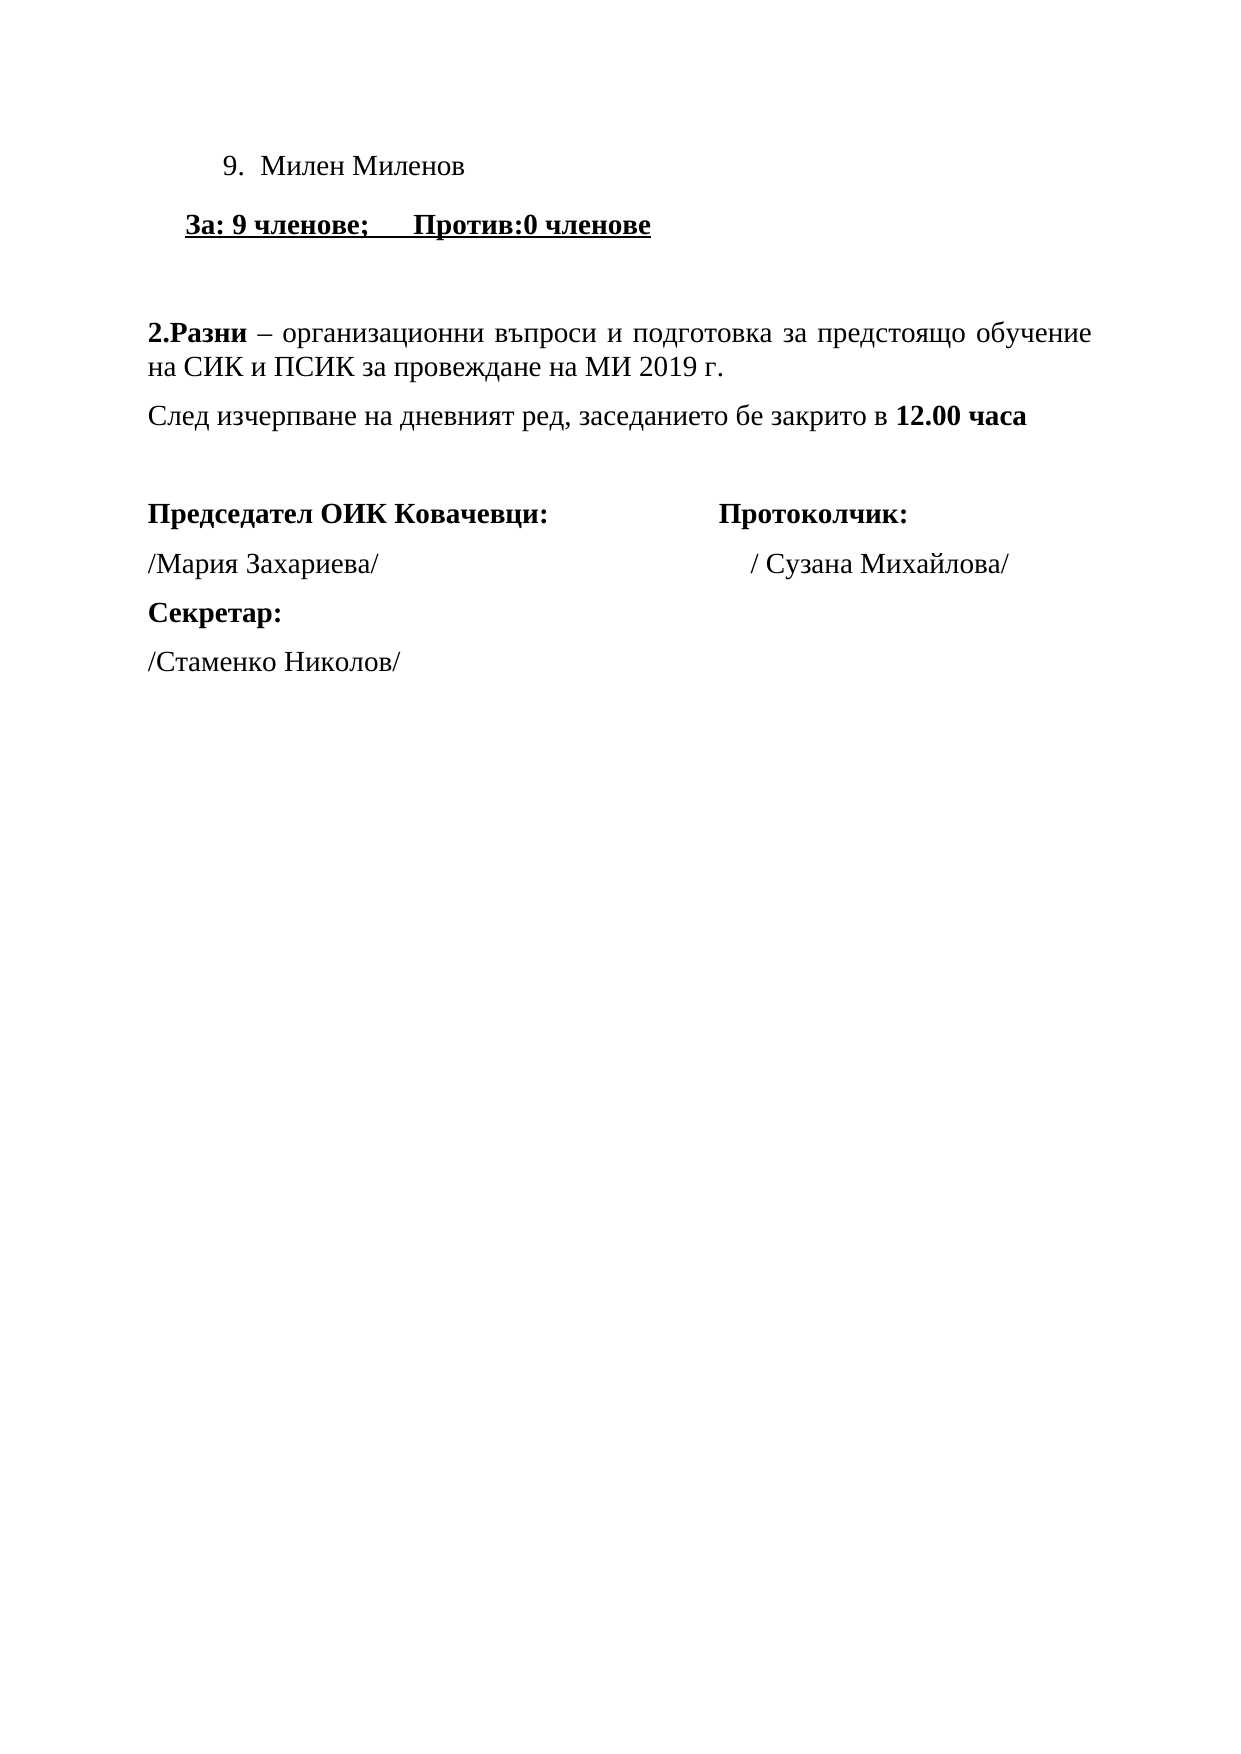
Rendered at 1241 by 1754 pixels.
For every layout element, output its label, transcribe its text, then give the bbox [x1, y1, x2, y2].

text Секретар: [148, 595, 1093, 628]
text След изчерпване на дневният ред, заседанието бе закрито в 12.00 часа [148, 398, 1093, 432]
text /Мария Захариева/ / Сузана Михайлова/ [148, 546, 1093, 579]
text 2.Разни – организационни въпроси и подготовка за предстоящо обучение на СИК и ПСИК за провеждане на МИ 2019 г. [148, 316, 1093, 383]
text Председател ОИК Ковачевци: Протоколчик: [148, 497, 1093, 530]
list Милен Миленов [223, 148, 1093, 181]
text /Стаменко Николов/ [148, 644, 1093, 678]
text За: 9 членове; Против:0 членове [185, 207, 1093, 241]
